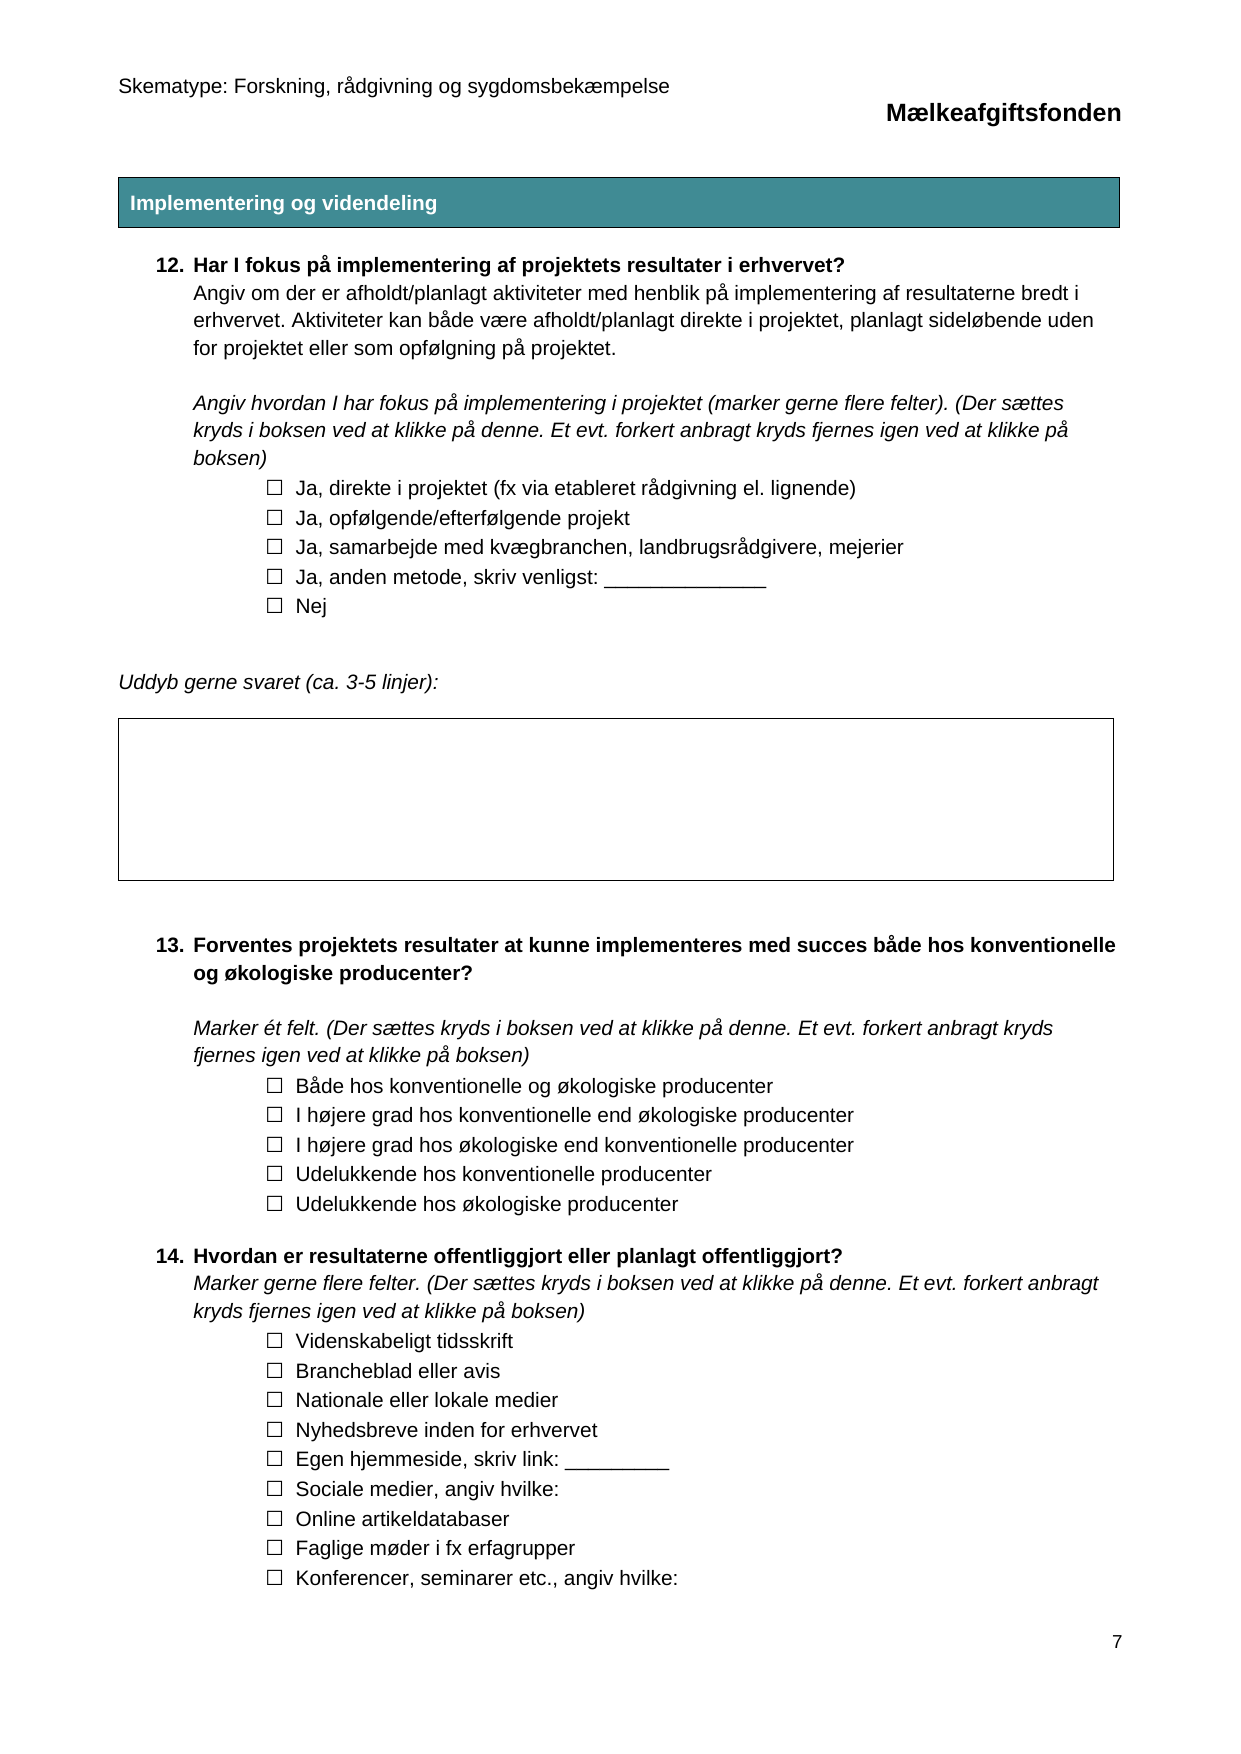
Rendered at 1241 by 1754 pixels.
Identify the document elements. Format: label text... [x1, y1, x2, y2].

table_cell Nationale eller lokale medier [254, 1385, 1074, 1415]
table_cell Brancheblad eller avis [254, 1356, 1074, 1385]
table_cell Ja, opfølgende/efterfølgende projekt [254, 503, 1074, 532]
table_cell Sociale medier, angiv hvilke: [254, 1474, 1074, 1504]
table_cell I højere grad hos konventionelle end økologiske producenter [254, 1100, 1089, 1130]
table_cell Konferencer, seminarer etc., angiv hvilke: [254, 1563, 1074, 1592]
list Angiv om der er afholdt/planlagt aktiviteter med henblik på implementering af resultaterne bredt i erhvervet. Aktiviteter kan både være afholdt/planlagt direkte i projektet, planlagt sideløbende uden for projektet eller som opfølgning på projektet. [193, 281, 1122, 360]
list Marker gerne flere felter. (Der sættes kryds i boksen ved at klikke på denne. Et evt. forkert anbragt kryds fjernes igen ved at klikke på boksen) [193, 1271, 1122, 1323]
table_cell Nyhedsbreve inden for erhvervet [254, 1415, 1074, 1444]
table_header [119, 719, 1113, 880]
table_cell Udelukkende hos økologiske producenter [254, 1189, 1089, 1219]
list Angiv hvordan I har fokus på implementering i projektet (marker gerne flere felter). (Der sættes kryds i boksen ved at klikke på denne. Et evt. forkert anbragt kryds fjernes igen ved at klikke på boksen) [193, 391, 1122, 470]
table_cell Ja, samarbejde med kvægbranchen, landbrugsrådgivere, mejerier [254, 533, 1074, 562]
table_header Videnskabeligt tidsskrift [254, 1326, 1074, 1356]
table_cell Faglige møder i fx erfagrupper [254, 1533, 1074, 1563]
table_header Implementering og videndeling [119, 178, 1119, 227]
table_header Både hos konventionelle og økologiske producenter [254, 1071, 1089, 1100]
list Forventes projektets resultater at kunne implementeres med succes både hos konventionelle og økologiske producenter? [156, 933, 1122, 985]
text Uddyb gerne svaret (ca. 3-5 linjer): [118, 669, 1122, 693]
table_cell Nej [254, 592, 1074, 621]
list Marker ét felt. (Der sættes kryds i boksen ved at klikke på denne. Et evt. forkert anbragt kryds fjernes igen ved at klikke på boksen) [193, 1016, 1122, 1067]
list Har I fokus på implementering af projektets resultater i erhvervet? [156, 253, 1122, 277]
table_cell Udelukkende hos konventionelle producenter [254, 1160, 1089, 1189]
table_cell I højere grad hos økologiske end konventionelle producenter [254, 1130, 1089, 1159]
table_header Ja, direkte i projektet (fx via etableret rådgivning el. lignende) [254, 473, 1074, 503]
table_cell Online artikeldatabaser [254, 1504, 1074, 1533]
list Hvordan er resultaterne offentliggjort eller planlagt offentliggjort? [156, 1244, 1122, 1268]
table_cell Ja, anden metode, skriv venligst: ______________ [254, 562, 1074, 592]
table_cell Egen hjemmeside, skriv link: _________ [254, 1445, 1074, 1474]
